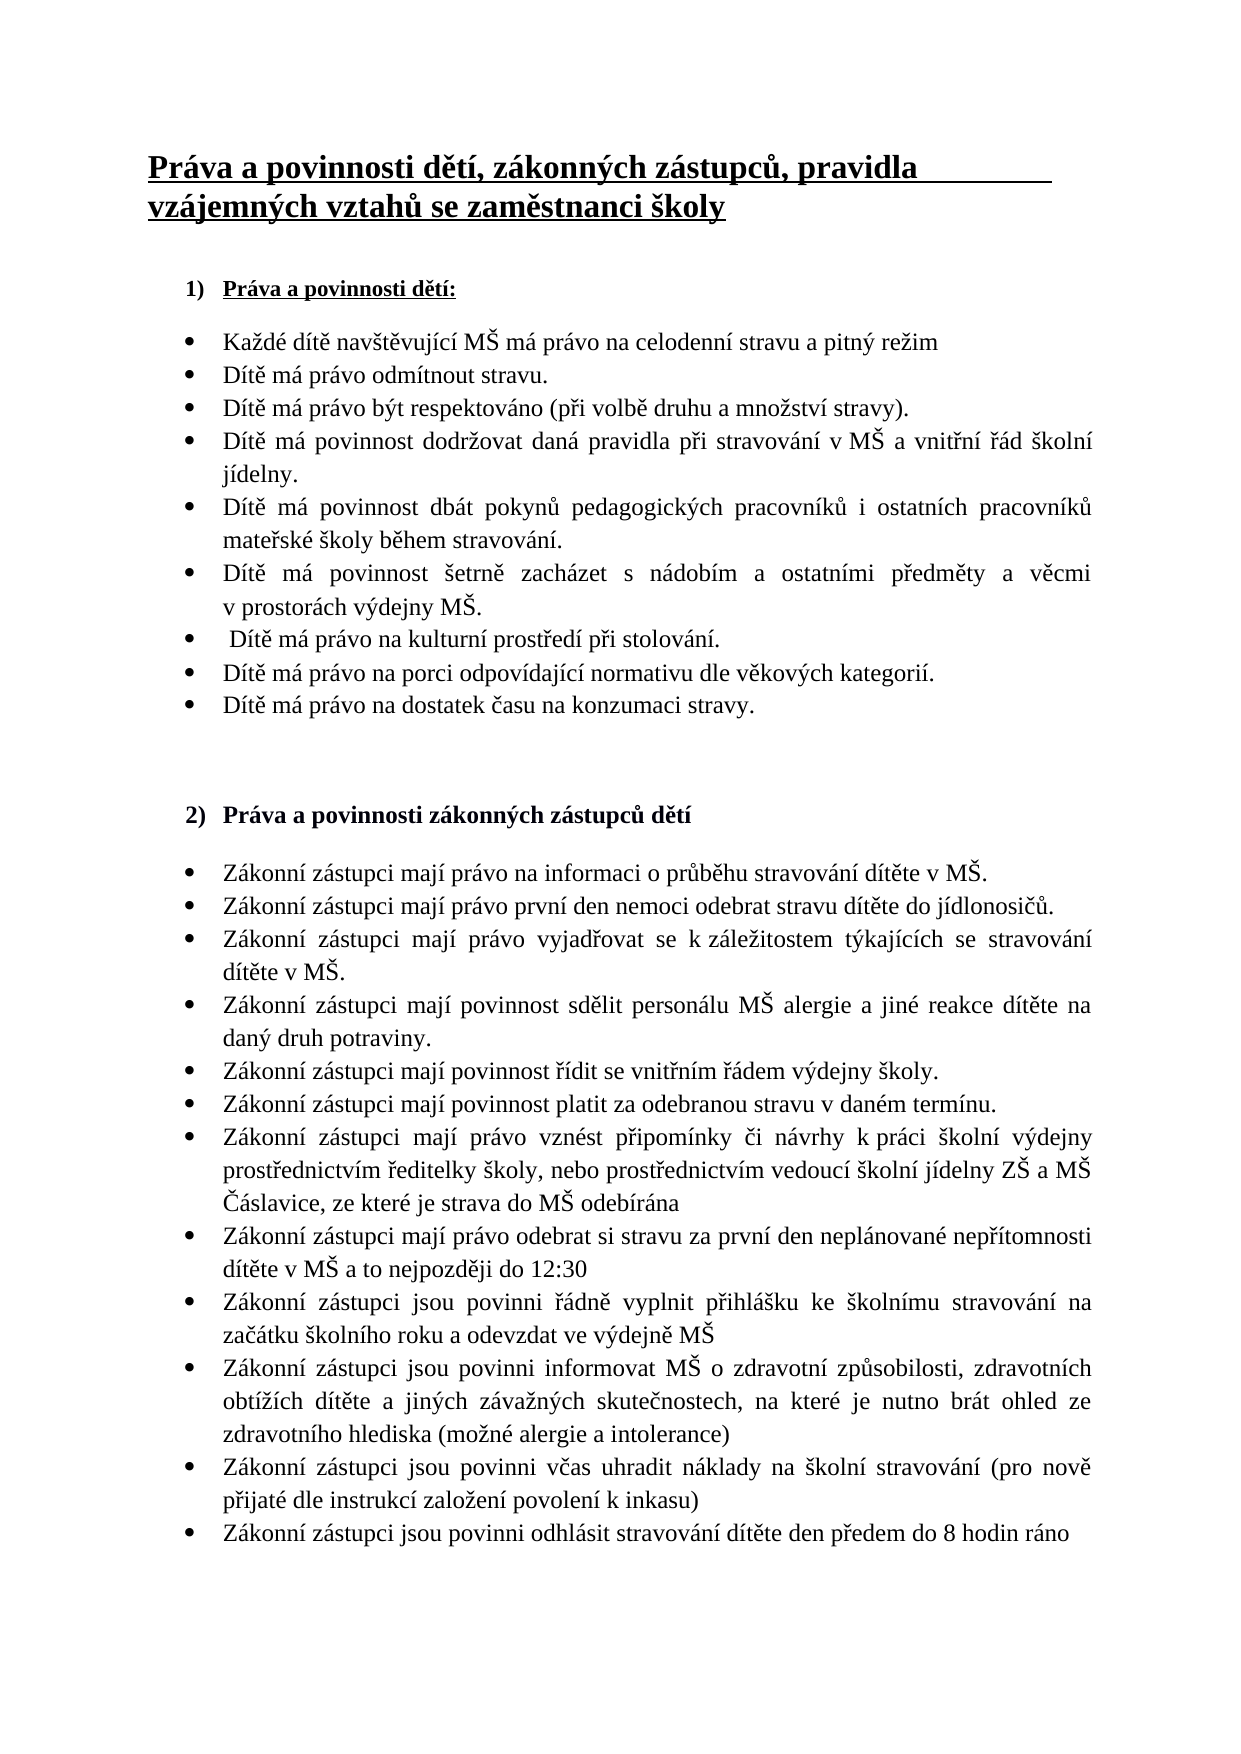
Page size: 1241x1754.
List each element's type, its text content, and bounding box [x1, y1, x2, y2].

list Zákonní zástupci mají povinnost řídit se vnitřním řádem výdejny školy. [185, 1056, 1093, 1085]
list Každé dítě navštěvující MŠ má právo na celodenní stravu a pitný režim [185, 327, 1093, 356]
list Dítě má právo na kulturní prostředí při stolování. [185, 624, 1093, 653]
list Zákonní zástupci mají právo vznést připomínky či návrhy k práci školní výdejny prostřednictvím ředitelky školy, nebo prostřednictvím vedoucí školní jídelny ZŠ a MŠ Čáslavice, ze které je strava do MŠ odebírána [185, 1122, 1093, 1217]
list Dítě má právo být respektováno (při volbě druhu a množství stravy). [185, 393, 1093, 422]
list Práva a povinnosti dětí: [185, 275, 1093, 301]
list Zákonní zástupci mají právo první den nemoci odebrat stravu dítěte do jídlonosičů. [185, 891, 1093, 920]
subtitle Práva a povinnosti zákonných zástupců dětí [185, 800, 1093, 829]
list Dítě má povinnost dodržovat daná pravidla při stravování v MŠ a vnitřní řád školní jídelny. [185, 426, 1093, 488]
list Zákonní zástupci jsou povinni řádně vyplnit přihlášku ke školnímu stravování na začátku školního roku a odevzdat ve výdejně MŠ [185, 1287, 1093, 1349]
list Zákonní zástupci mají povinnost platit za odebranou stravu v daném termínu. [185, 1089, 1093, 1118]
list Dítě má povinnost šetrně zacházet s nádobím a ostatními předměty a věcmi v prostorách výdejny MŠ. [185, 558, 1093, 620]
list Zákonní zástupci jsou povinni informovat MŠ o zdravotní způsobilosti, zdravotních obtížích dítěte a jiných závažných skutečnostech, na které je nutno brát ohled ze zdravotního hlediska (možné alergie a intolerance) [185, 1353, 1093, 1448]
list Zákonní zástupci mají povinnost sdělit personálu MŠ alergie a jiné reakce dítěte na daný druh potraviny. [185, 990, 1093, 1052]
list Dítě má právo na porci odpovídající normativu dle věkových kategorií. [185, 658, 1093, 686]
list Dítě má právo na dostatek času na konzumaci stravy. [185, 691, 1093, 719]
list Zákonní zástupci mají právo na informaci o průběhu stravování dítěte v MŠ. [185, 858, 1093, 887]
list Dítě má právo odmítnout stravu. [185, 360, 1093, 389]
title Práva a povinnosti dětí, zákonných zástupců, pravidla vzájemných vztahů se zaměstnanci školy [148, 148, 1093, 224]
list Dítě má povinnost dbát pokynů pedagogických pracovníků i ostatních pracovníků mateřské školy během stravování. [185, 492, 1093, 554]
list Zákonní zástupci mají právo odebrat si stravu za první den neplánované nepřítomnosti dítěte v MŠ a to nejpozději do 12:30 [185, 1221, 1093, 1283]
list Zákonní zástupci jsou povinni odhlásit stravování dítěte den předem do 8 hodin ráno [185, 1518, 1093, 1547]
list Zákonní zástupci jsou povinni včas uhradit náklady na školní stravování (pro nově přijaté dle instrukcí založení povolení k inkasu) [185, 1452, 1093, 1514]
list Zákonní zástupci mají právo vyjadřovat se k záležitostem týkajících se stravování dítěte v MŠ. [185, 924, 1093, 986]
